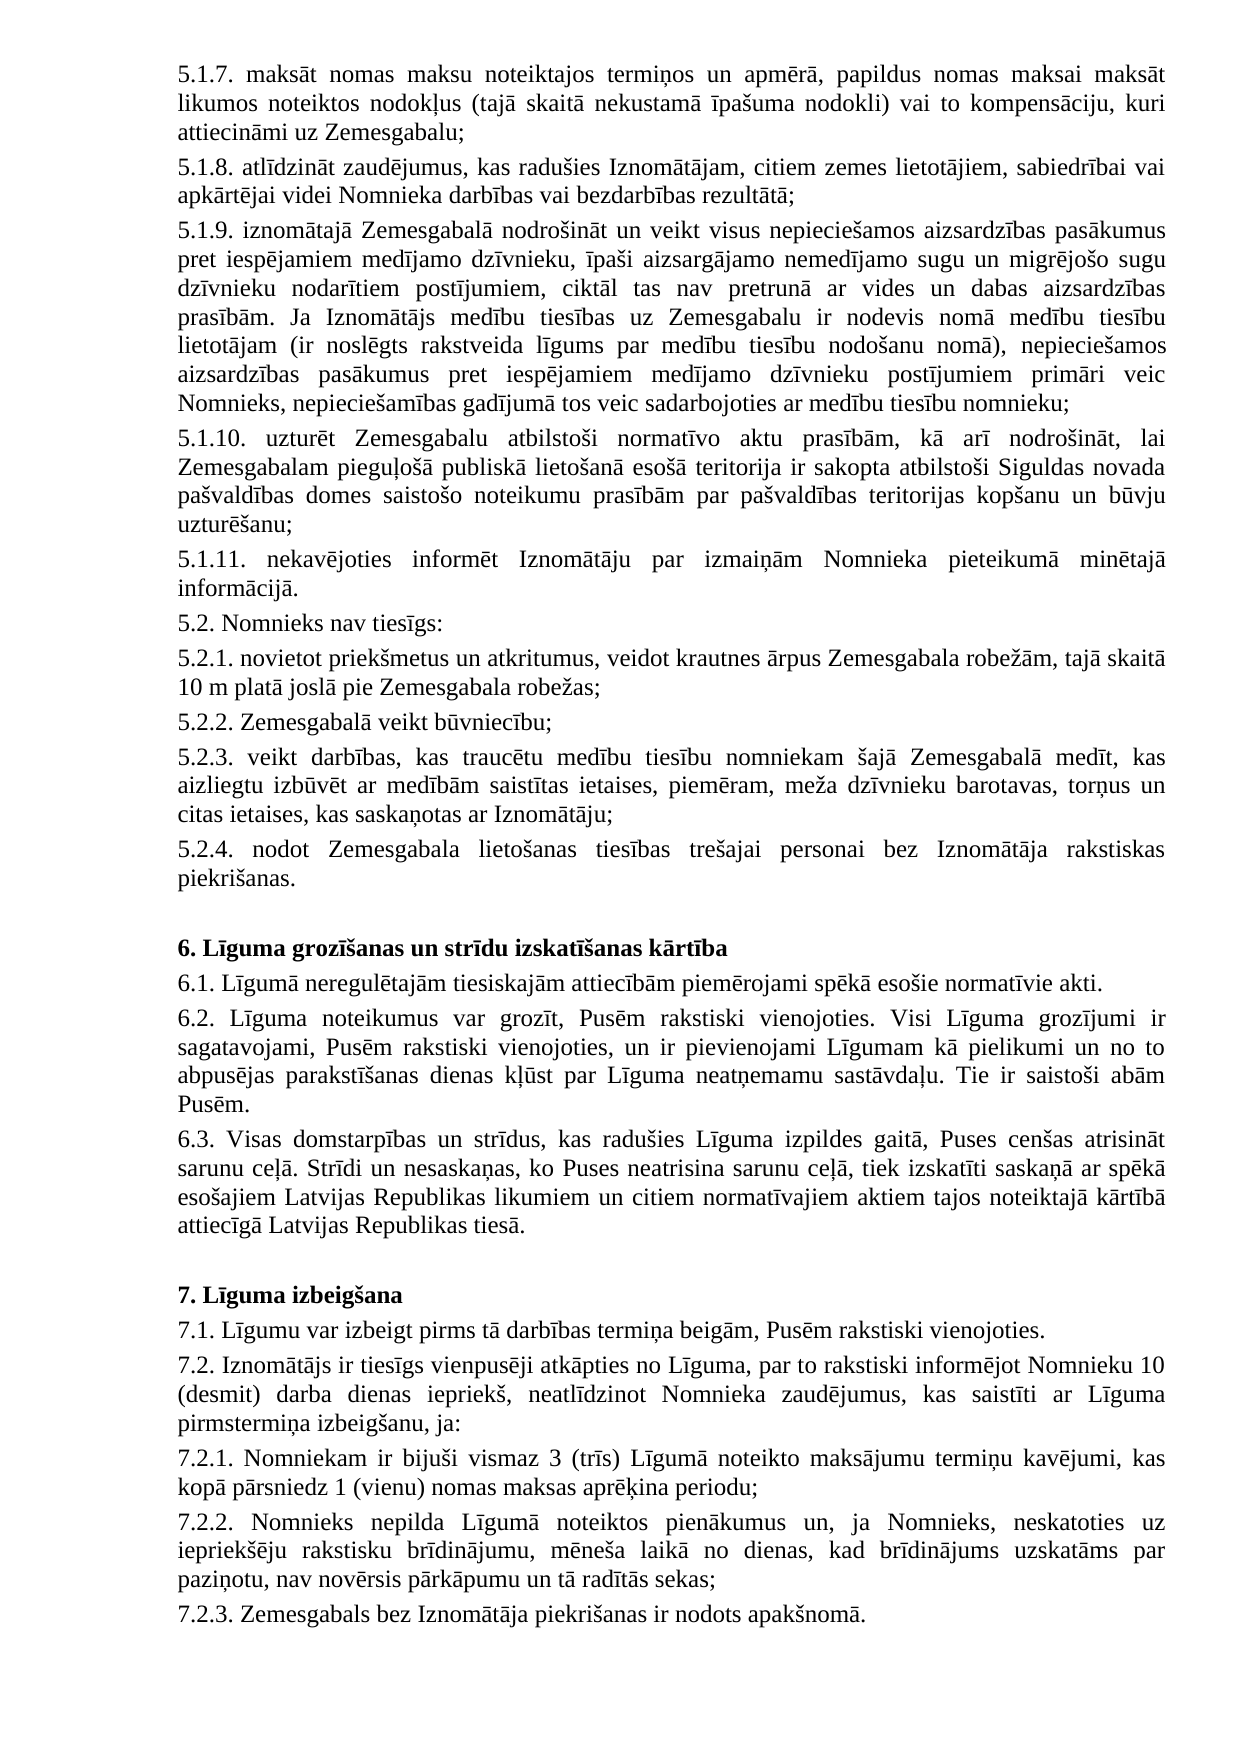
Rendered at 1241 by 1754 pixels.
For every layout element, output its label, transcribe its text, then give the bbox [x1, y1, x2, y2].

text 5.2.2. Zemesgabalā veikt būvniecību; [177, 707, 1166, 735]
text 7. Līguma izbeigšana [177, 1280, 1166, 1309]
text 7.2.3. Zemesgabals bez Iznomātāja piekrišanas ir nodots apakšnomā. [177, 1599, 1166, 1628]
text 5.1.10. uzturēt Zemesgabalu atbilstoši normatīvo aktu prasībām, kā arī nodrošināt, lai Zemesgabalam pieguļošā publiskā lietošanā esošā teritorija ir sakopta atbilstoši Siguldas novada pašvaldības domes saistošo noteikumu prasībām par pašvaldības teritorijas kopšanu un būvju uzturēšanu; [177, 423, 1166, 538]
text 7.2.2. Nomnieks nepilda Līgumā noteiktos pienākumus un, ja Nomnieks, neskatoties uz iepriekšēju rakstisku brīdinājumu, mēneša laikā no dienas, kad brīdinājums uzskatāms par paziņotu, nav novērsis pārkāpumu un tā radītās sekas; [177, 1507, 1166, 1593]
text 7.1. Līgumu var izbeigt pirms tā darbības termiņa beigām, Pusēm rakstiski vienojoties. [177, 1315, 1166, 1344]
text 5.2.1. novietot priekšmetus un atkritumus, veidot krautnes ārpus Zemesgabala robežām, tajā skaitā 10 m platā joslā pie Zemesgabala robežas; [177, 643, 1166, 700]
text 6.3. Visas domstarpības un strīdus, kas radušies Līguma izpildes gaitā, Puses cenšas atrisināt sarunu ceļā. Strīdi un nesaskaņas, ko Puses neatrisina sarunu ceļā, tiek izskatīti saskaņā ar spēkā esošajiem Latvijas Republikas likumiem un citiem normatīvajiem aktiem tajos noteiktajā kārtībā attiecīgā Latvijas Republikas tiesā. [177, 1124, 1166, 1239]
text 6.1. Līgumā neregulētajām tiesiskajām attiecībām piemērojami spēkā esošie normatīvie akti. [177, 968, 1166, 997]
text 5.2.4. nodot Zemesgabala lietošanas tiesības trešajai personai bez Iznomātāja rakstiskas piekrišanas. [177, 834, 1166, 892]
text 7.2. Iznomātājs ir tiesīgs vienpusēji atkāpties no Līguma, par to rakstiski informējot Nomnieku 10 (desmit) darba dienas iepriekš, neatlīdzinot Nomnieka zaudējumus, kas saistīti ar Līguma pirmstermiņa izbeigšanu, ja: [177, 1350, 1166, 1437]
text 5.2.3. veikt darbības, kas traucētu medību tiesību nomniekam šajā Zemesgabalā medīt, kas aizliegtu izbūvēt ar medībām saistītas ietaises, piemēram, meža dzīvnieku barotavas, torņus un citas ietaises, kas saskaņotas ar Iznomātāju; [177, 742, 1166, 828]
text 5.1.8. atlīdzināt zaudējumus, kas radušies Iznomātājam, citiem zemes lietotājiem, sabiedrībai vai apkārtējai videi Nomnieka darbības vai bezdarbības rezultātā; [177, 152, 1166, 209]
text 5.1.7. maksāt nomas maksu noteiktajos termiņos un apmērā, papildus nomas maksai maksāt likumos noteiktos nodokļus (tajā skaitā nekustamā īpašuma nodokli) vai to kompensāciju, kuri attiecināmi uz Zemesgabalu; [177, 59, 1166, 145]
text 6. Līguma grozīšanas un strīdu izskatīšanas kārtība [177, 933, 1166, 962]
text 5.2. Nomnieks nav tiesīgs: [177, 608, 1166, 637]
text 7.2.1. Nomniekam ir bijuši vismaz 3 (trīs) Līgumā noteikto maksājumu termiņu kavējumi, kas kopā pārsniedz 1 (vienu) nomas maksas aprēķina periodu; [177, 1443, 1166, 1500]
text 5.1.11. nekavējoties informēt Iznomātāju par izmaiņām Nomnieka pieteikumā minētajā informācijā. [177, 544, 1166, 602]
text 6.2. Līguma noteikumus var grozīt, Pusēm rakstiski vienojoties. Visi Līguma grozījumi ir sagatavojami, Pusēm rakstiski vienojoties, un ir pievienojami Līgumam kā pielikumi un no to abpusējas parakstīšanas dienas kļūst par Līguma neatņemamu sastāvdaļu. Tie ir saistoši abām Pusēm. [177, 1003, 1166, 1118]
text 5.1.9. iznomātajā Zemesgabalā nodrošināt un veikt visus nepieciešamos aizsardzības pasākumus pret iespējamiem medījamo dzīvnieku, īpaši aizsargājamo nemedījamo sugu un migrējošo sugu dzīvnieku nodarītiem postījumiem, ciktāl tas nav pretrunā ar vides un dabas aizsardzības prasībām. Ja Iznomātājs medību tiesības uz Zemesgabalu ir nodevis nomā medību tiesību lietotājam (ir noslēgts rakstveida līgums par medību tiesību nodošanu nomā), nepieciešamos aizsardzības pasākumus pret iespējamiem medījamo dzīvnieku postījumiem primāri veic Nomnieks, nepieciešamības gadījumā tos veic sadarbojoties ar medību tiesību nomnieku; [177, 215, 1166, 417]
